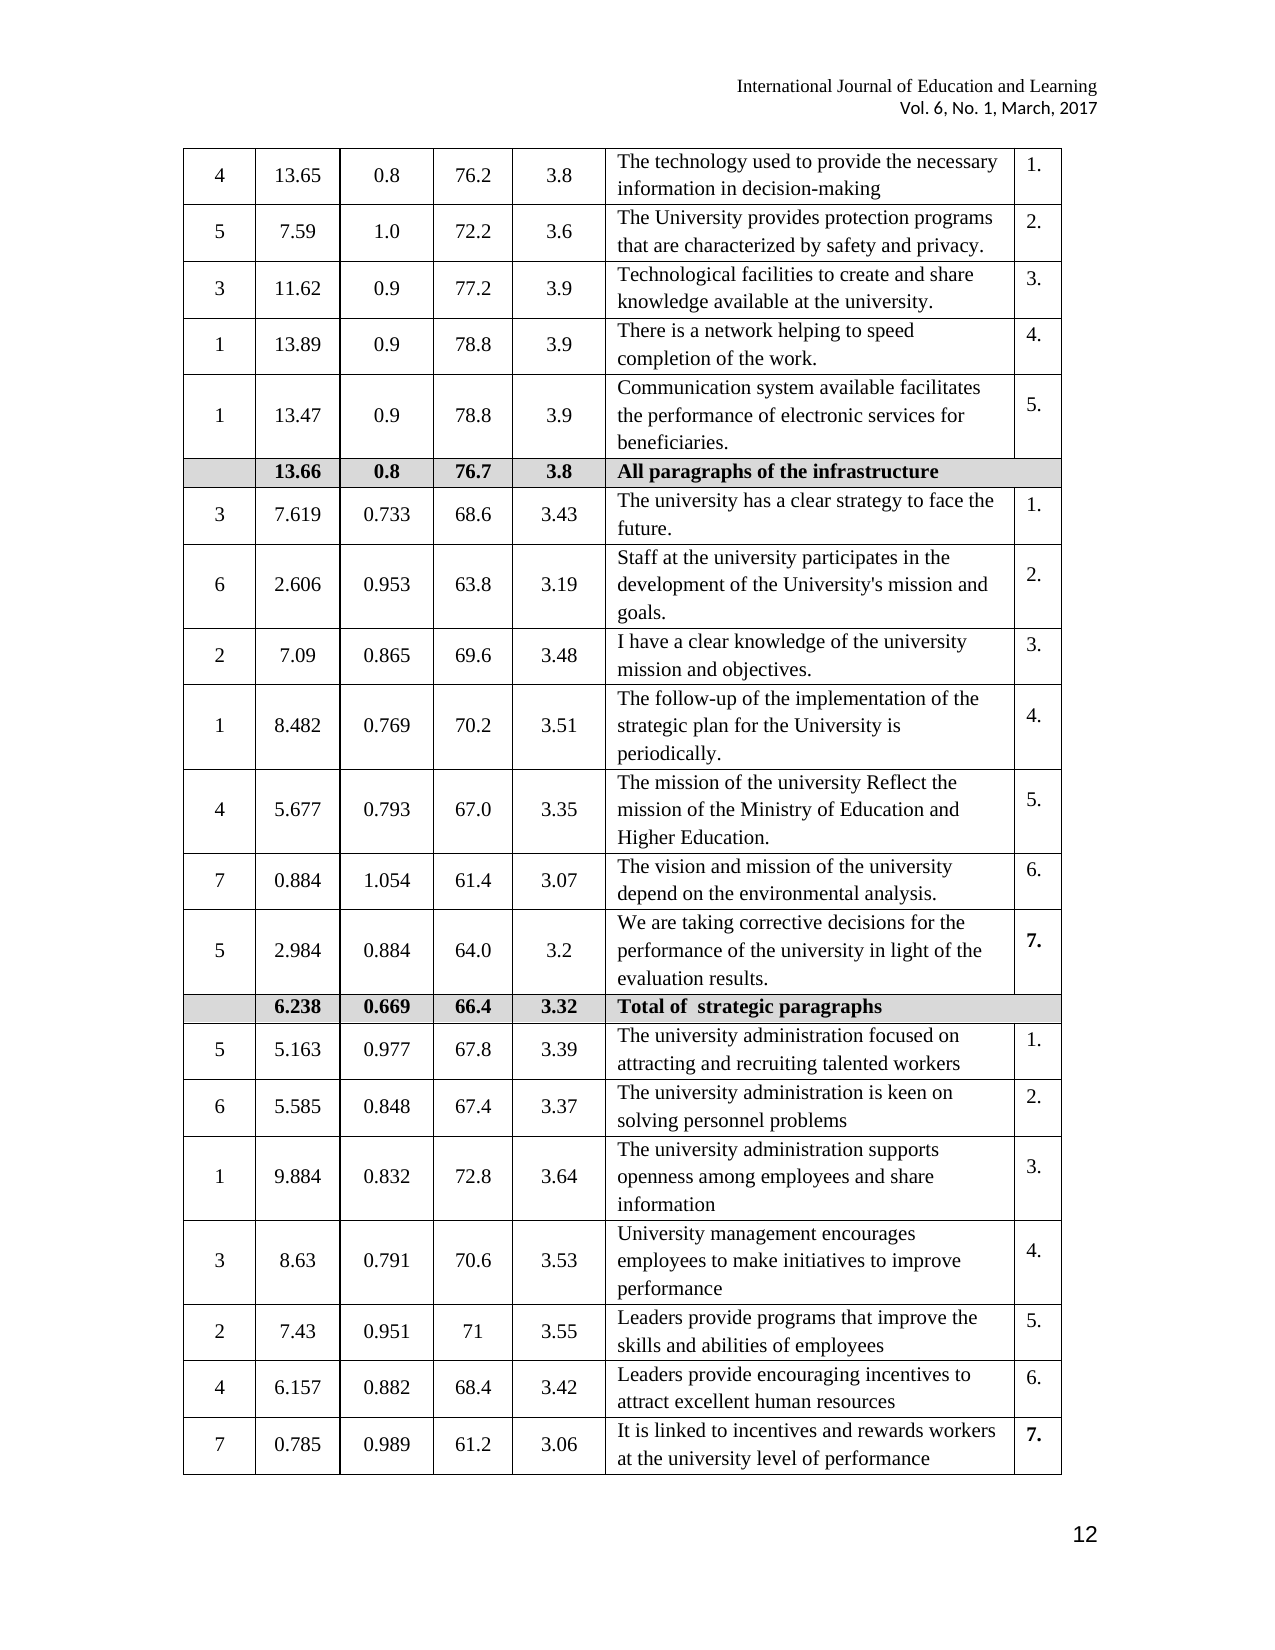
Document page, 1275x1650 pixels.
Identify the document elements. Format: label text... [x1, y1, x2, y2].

table_cell [1015, 854, 1061, 909]
table_cell 0.884 [256, 854, 339, 909]
table_cell 11.62 [256, 262, 339, 317]
table_cell 3.64 [513, 1137, 605, 1220]
table_cell [1015, 1361, 1061, 1417]
table_cell 76.7 [434, 459, 512, 487]
table_cell 5.585 [256, 1080, 339, 1136]
table_cell 0.848 [341, 1080, 433, 1136]
table_cell Total of strategic paragraphs [606, 995, 1061, 1022]
table_cell 3.35 [513, 770, 605, 853]
table_cell Leaders provide encouraging incentives to attract excellent human resources [606, 1361, 1014, 1417]
table_cell 6.157 [256, 1361, 339, 1417]
table_cell [1015, 1137, 1061, 1220]
table_cell [1015, 629, 1061, 684]
table_cell 2.984 [256, 910, 339, 993]
table_cell 69.6 [434, 629, 512, 684]
table_cell 61.4 [434, 854, 512, 909]
table_cell 3.8 [513, 149, 605, 204]
table_cell 0.865 [341, 629, 433, 684]
table_cell 7.43 [256, 1305, 339, 1360]
table_cell We are taking corrective decisions for the performance of the university in light of the evaluation results. [606, 910, 1014, 993]
table_cell 6.238 [256, 995, 339, 1022]
table_cell 77.2 [434, 262, 512, 317]
table_cell [1015, 149, 1061, 204]
table_cell 0.9 [341, 375, 433, 458]
table_cell 4 [184, 770, 255, 853]
table_cell The technology used to provide the necessary information in decision-making [606, 149, 1014, 204]
table_cell 5 [184, 1024, 255, 1079]
table_cell [1015, 545, 1061, 628]
table_cell 6 [184, 545, 255, 628]
table_cell 0.785 [256, 1418, 339, 1473]
table_cell 5 [184, 910, 255, 993]
table_cell Technological facilities to create and share knowledge available at the university. [606, 262, 1014, 317]
table_cell 63.8 [434, 545, 512, 628]
table_cell I have a clear knowledge of the university mission and objectives. [606, 629, 1014, 684]
table_cell [1015, 1221, 1061, 1304]
table_cell [1015, 375, 1061, 458]
table_cell [1015, 1418, 1061, 1473]
table_cell 7 [184, 1418, 255, 1473]
table_cell 0.989 [341, 1418, 433, 1473]
table_cell It is linked to incentives and rewards workers at the university level of performance [606, 1418, 1014, 1473]
table_cell 7 [184, 854, 255, 909]
table_cell 0.791 [341, 1221, 433, 1304]
table_cell There is a network helping to speed completion of the work. [606, 319, 1014, 374]
table_cell 3.32 [513, 995, 605, 1022]
table_cell The university administration focused on attracting and recruiting talented workers [606, 1024, 1014, 1079]
table_cell 78.8 [434, 319, 512, 374]
table_cell The university administration is keen on solving personnel problems [606, 1080, 1014, 1136]
table_cell [184, 459, 255, 487]
table_cell [1015, 1080, 1061, 1136]
table_cell 3.42 [513, 1361, 605, 1417]
table_cell 13.65 [256, 149, 339, 204]
table_cell 8.482 [256, 685, 339, 768]
table_cell 3.37 [513, 1080, 605, 1136]
table_cell 3.06 [513, 1418, 605, 1473]
table_cell 13.47 [256, 375, 339, 458]
table_cell 4 [184, 1361, 255, 1417]
table_cell 0.8 [341, 149, 433, 204]
table_cell 9.884 [256, 1137, 339, 1220]
table_cell 0.793 [341, 770, 433, 853]
table_cell 2 [184, 629, 255, 684]
table_cell [1015, 685, 1061, 768]
table_cell 3.51 [513, 685, 605, 768]
table_cell 71 [434, 1305, 512, 1360]
table_cell University management encourages employees to make initiatives to improve performance [606, 1221, 1014, 1304]
table_cell 68.6 [434, 488, 512, 544]
table_cell [184, 995, 255, 1022]
table_cell The follow-up of the implementation of the strategic plan for the University is periodically. [606, 685, 1014, 768]
table_cell Communication system available facilitates the performance of electronic services for beneficiaries. [606, 375, 1014, 458]
table_cell 70.6 [434, 1221, 512, 1304]
table_cell 1 [184, 1137, 255, 1220]
table_cell The university administration supports openness among employees and share information [606, 1137, 1014, 1220]
table_cell 3.19 [513, 545, 605, 628]
table_cell Staff at the university participates in the development of the University's mission and goals. [606, 545, 1014, 628]
table_cell [1015, 319, 1061, 374]
table_cell [1015, 262, 1061, 317]
table_cell The mission of the university Reflect the mission of the Ministry of Education and Higher Education. [606, 770, 1014, 853]
table_cell 66.4 [434, 995, 512, 1022]
table_cell 67.8 [434, 1024, 512, 1079]
table_cell 3.2 [513, 910, 605, 993]
table_cell 3.9 [513, 375, 605, 458]
table_cell 78.8 [434, 375, 512, 458]
table_cell 3.39 [513, 1024, 605, 1079]
table_cell 3.9 [513, 319, 605, 374]
table_cell 3.53 [513, 1221, 605, 1304]
table_cell 1 [184, 375, 255, 458]
table_cell 13.66 [256, 459, 339, 487]
table_cell 64.0 [434, 910, 512, 993]
table_cell 3.48 [513, 629, 605, 684]
table_cell 0.8 [341, 459, 433, 487]
table_cell [1015, 910, 1061, 993]
table_cell 2 [184, 1305, 255, 1360]
table_cell 72.2 [434, 205, 512, 261]
table_cell 1.054 [341, 854, 433, 909]
table_cell 68.4 [434, 1361, 512, 1417]
table_cell 7.59 [256, 205, 339, 261]
table_cell 1.0 [341, 205, 433, 261]
table_cell The university has a clear strategy to face the future. [606, 488, 1014, 544]
table_cell 0.769 [341, 685, 433, 768]
table_cell 0.669 [341, 995, 433, 1022]
table_cell 8.63 [256, 1221, 339, 1304]
table_cell 61.2 [434, 1418, 512, 1473]
table_cell 6 [184, 1080, 255, 1136]
table_cell 5.163 [256, 1024, 339, 1079]
table_cell 3.6 [513, 205, 605, 261]
table_cell [1015, 488, 1061, 544]
table_cell [1015, 770, 1061, 853]
table_cell All paragraphs of the infrastructure [606, 459, 1061, 487]
table_cell 76.2 [434, 149, 512, 204]
table_cell 67.4 [434, 1080, 512, 1136]
table_cell [1015, 1305, 1061, 1360]
table_cell Leaders provide programs that improve the skills and abilities of employees [606, 1305, 1014, 1360]
table_cell 3 [184, 262, 255, 317]
table_cell 0.9 [341, 262, 433, 317]
table_cell 5.677 [256, 770, 339, 853]
table_cell 3 [184, 488, 255, 544]
table_cell 72.8 [434, 1137, 512, 1220]
table_cell The University provides protection programs that are characterized by safety and privacy. [606, 205, 1014, 261]
table_cell 0.832 [341, 1137, 433, 1220]
table_cell The vision and mission of the university depend on the environmental analysis. [606, 854, 1014, 909]
table_cell 1 [184, 319, 255, 374]
table_cell 0.953 [341, 545, 433, 628]
table_cell 1 [184, 685, 255, 768]
table_cell 3.43 [513, 488, 605, 544]
table_cell 3.8 [513, 459, 605, 487]
table_cell 7.09 [256, 629, 339, 684]
table_cell 0.9 [341, 319, 433, 374]
table_cell 5 [184, 205, 255, 261]
table_cell 0.951 [341, 1305, 433, 1360]
table_cell 0.882 [341, 1361, 433, 1417]
table_cell 0.884 [341, 910, 433, 993]
table_cell [1015, 205, 1061, 261]
table_cell 3.9 [513, 262, 605, 317]
table_cell 67.0 [434, 770, 512, 853]
table_cell 4 [184, 149, 255, 204]
table_cell 0.977 [341, 1024, 433, 1079]
table_cell 3.07 [513, 854, 605, 909]
table_cell 13.89 [256, 319, 339, 374]
table_cell 7.619 [256, 488, 339, 544]
table_cell 2.606 [256, 545, 339, 628]
table_cell 0.733 [341, 488, 433, 544]
table_cell 3.55 [513, 1305, 605, 1360]
table_cell 3 [184, 1221, 255, 1304]
table_cell 70.2 [434, 685, 512, 768]
table_cell [1015, 1024, 1061, 1079]
